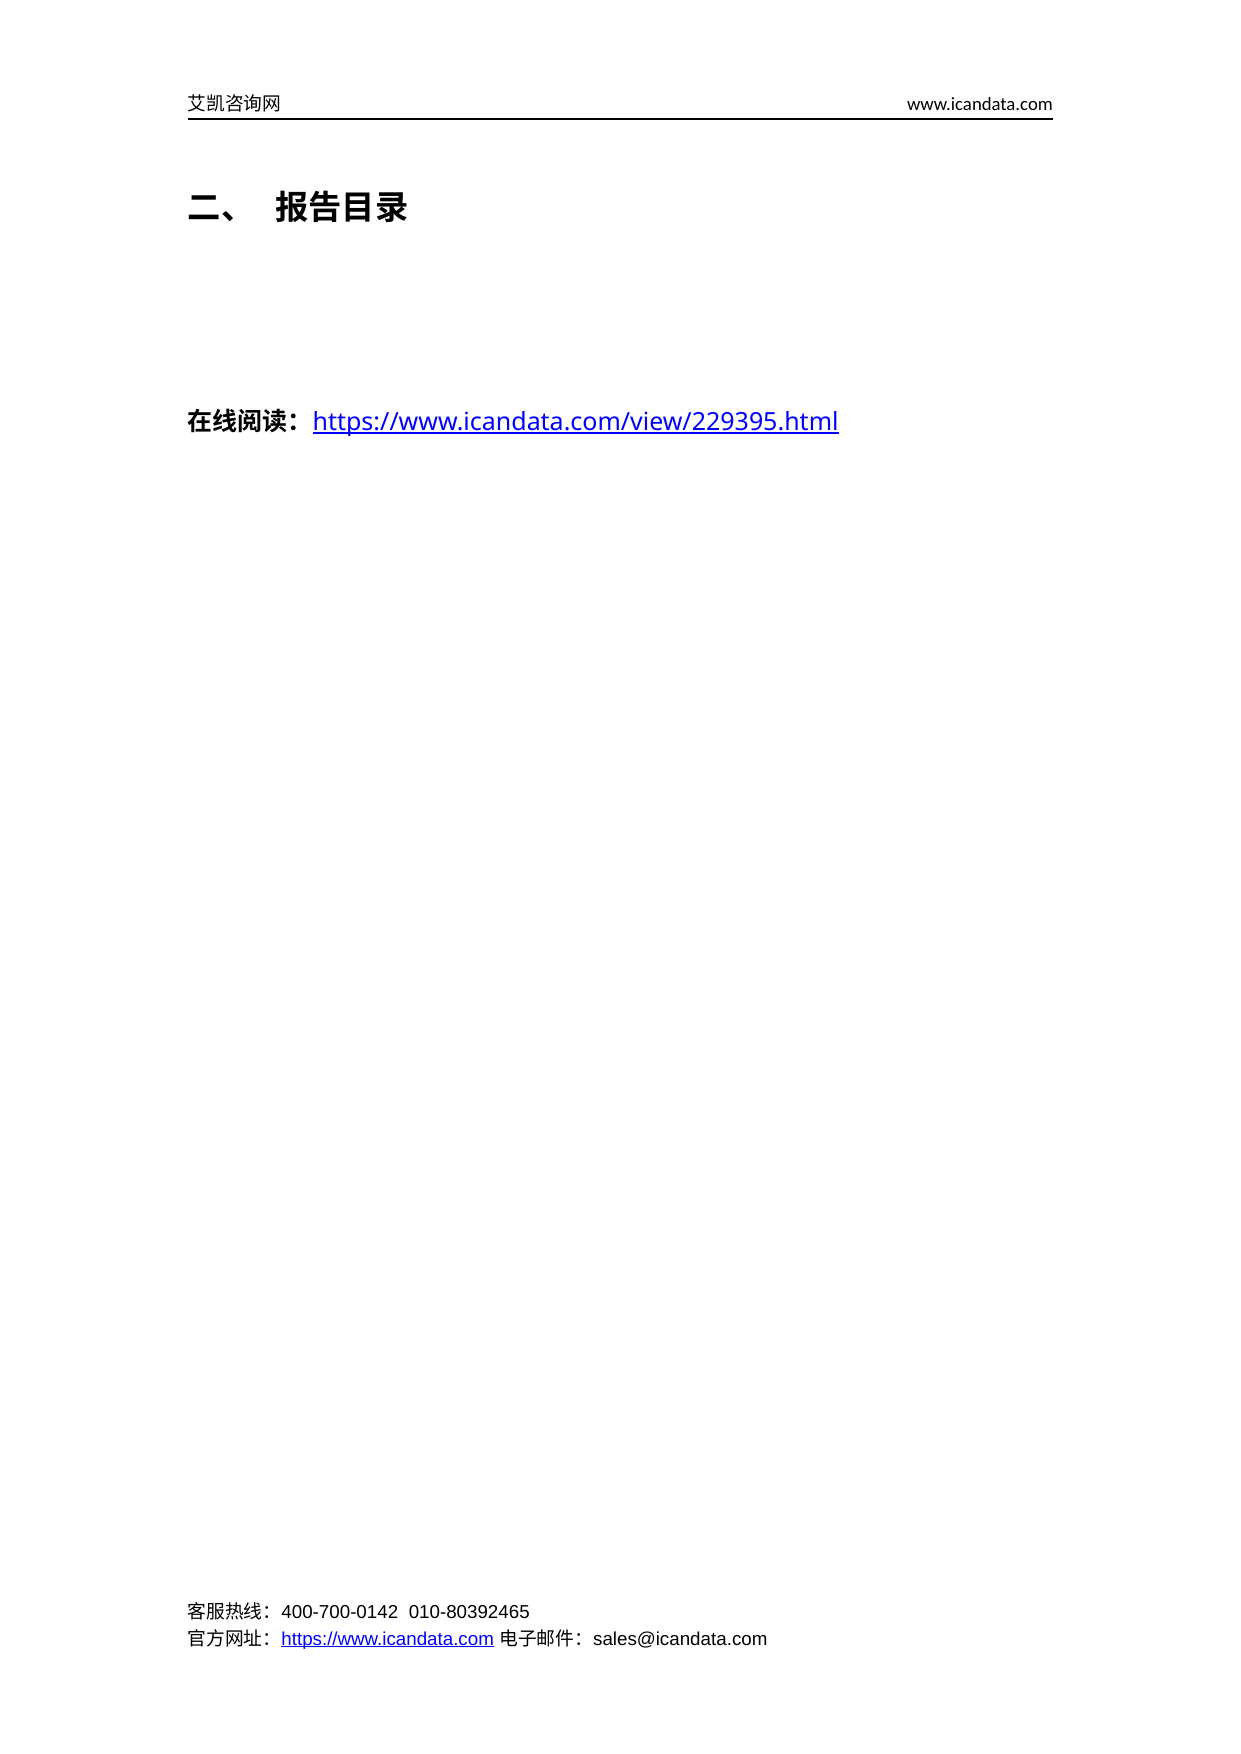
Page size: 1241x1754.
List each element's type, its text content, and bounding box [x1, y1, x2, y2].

subtitle 报告目录 [187, 172, 1053, 237]
text 在线阅读：https://www.icandata.com/view/229395.html [187, 387, 1053, 452]
